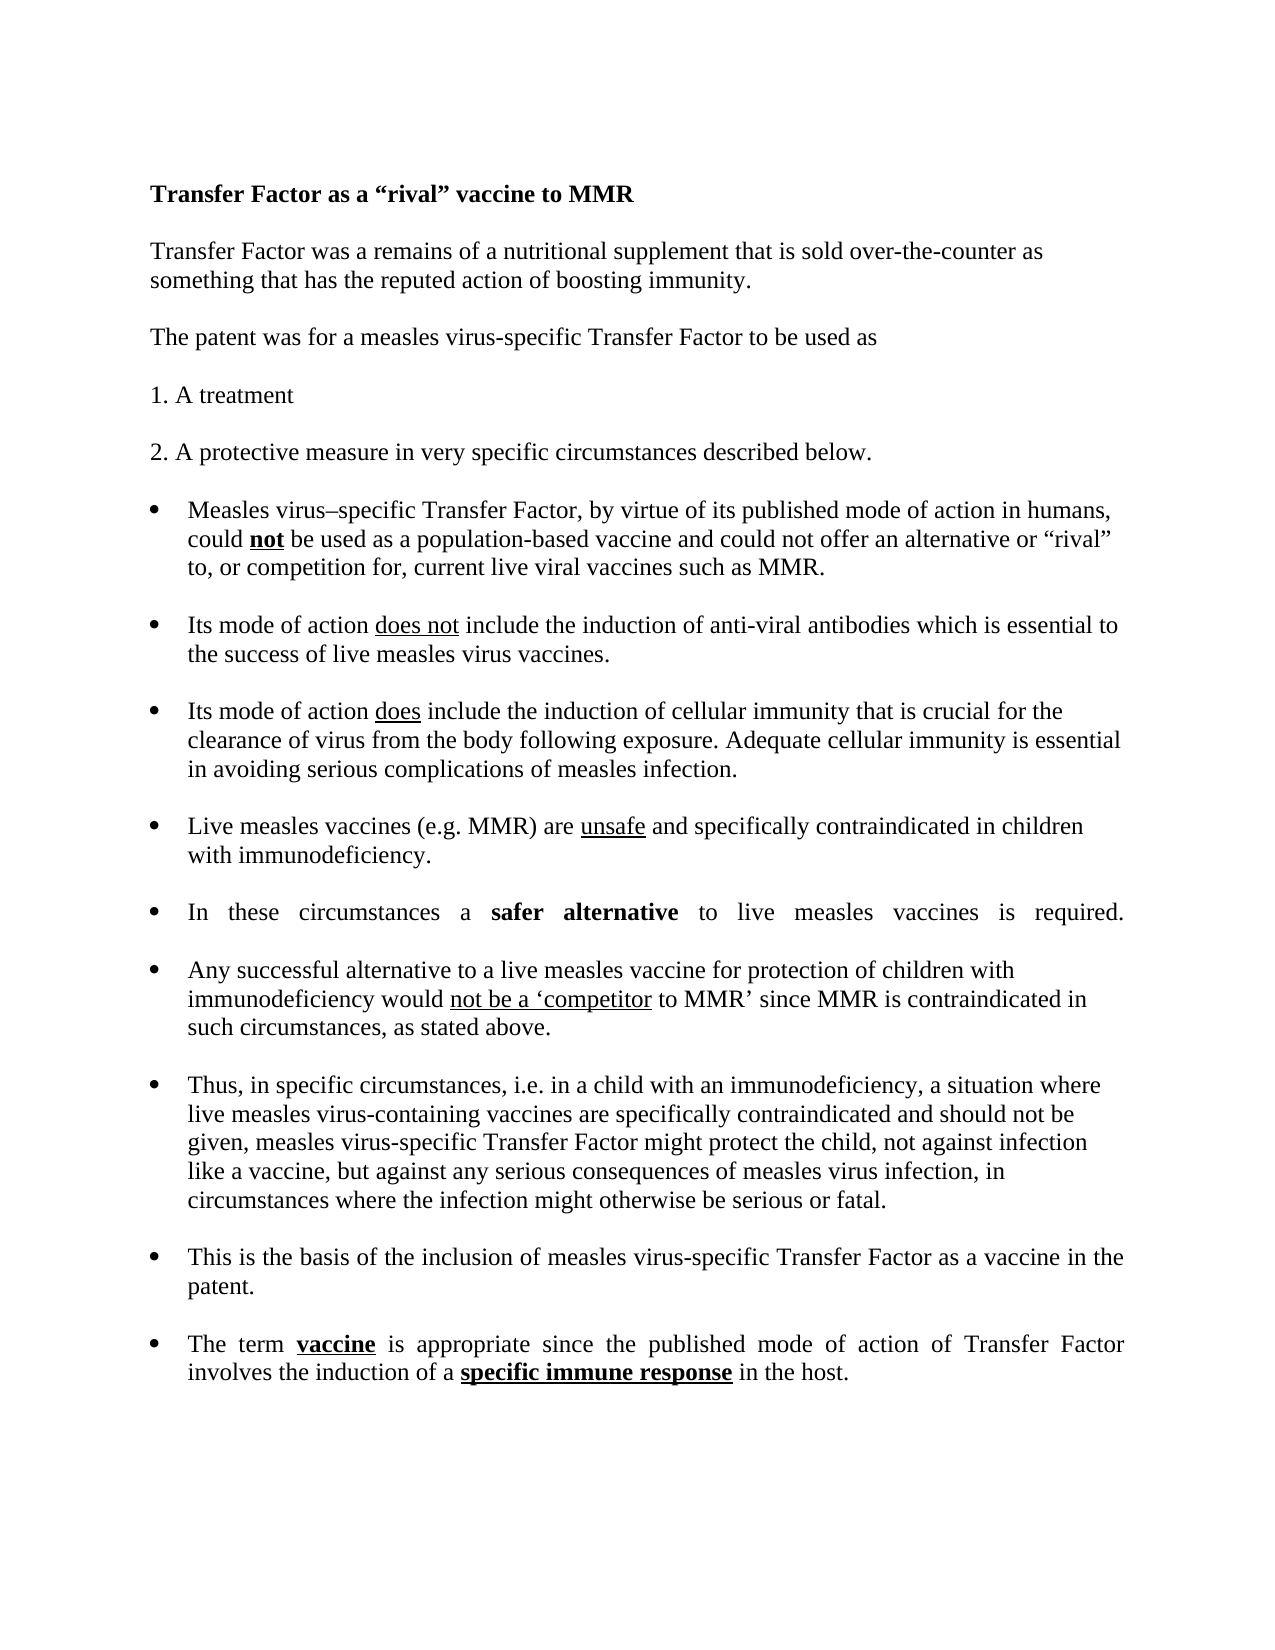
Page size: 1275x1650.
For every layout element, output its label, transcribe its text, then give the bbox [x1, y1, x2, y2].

text Transfer Factor as a “rival” vaccine to MMR [150, 179, 1125, 207]
text 2. A protective measure in very specific circumstances described below. [150, 437, 1125, 466]
list Its mode of action does not include the induction of anti-viral antibodies which is essential to the success of live measles virus vaccines. [150, 610, 1125, 696]
list Any successful alternative to a live measles vaccine for protection of children with immunodeficiency would not be a ‘competitor to MMR’ since MMR is contraindicated in such circumstances, as stated above. [150, 955, 1125, 1070]
text 1. A treatment [150, 380, 1125, 409]
text Transfer Factor was a remains of a nutritional supplement that is sold over-the-counter as something that has the reputed action of boosting immunity. [150, 236, 1125, 294]
list Its mode of action does include the induction of cellular immunity that is crucial for the clearance of virus from the body following exposure. Adequate cellular immunity is essential in avoiding serious complications of measles infection. [150, 696, 1125, 811]
list Live measles vaccines (e.g. MMR) are unsafe and specifically contraindicated in children with immunodeficiency. [150, 811, 1125, 897]
list In these circumstances a safer alternative to live measles vaccines is required. [150, 897, 1125, 955]
list Measles virus–specific Transfer Factor, by virtue of its published mode of action in humans, could not be used as a population-based vaccine and could not offer an alternative or “rival” to, or competition for, current live viral vaccines such as MMR. [150, 495, 1125, 610]
list This is the basis of the inclusion of measles virus-specific Transfer Factor as a vaccine in the patent. [150, 1242, 1125, 1329]
list Thus, in specific circumstances, i.e. in a child with an immunodeficiency, a situation where live measles virus-containing vaccines are specifically contraindicated and should not be given, measles virus-specific Transfer Factor might protect the child, not against infection like a vaccine, but against any serious consequences of measles virus infection, in circumstances where the infection might otherwise be serious or fatal. [150, 1070, 1125, 1242]
list The term vaccine is appropriate since the published mode of action of Transfer Factor involves the induction of a specific immune response in the host. [150, 1329, 1125, 1386]
text The patent was for a measles virus-specific Transfer Factor to be used as [150, 322, 1125, 351]
